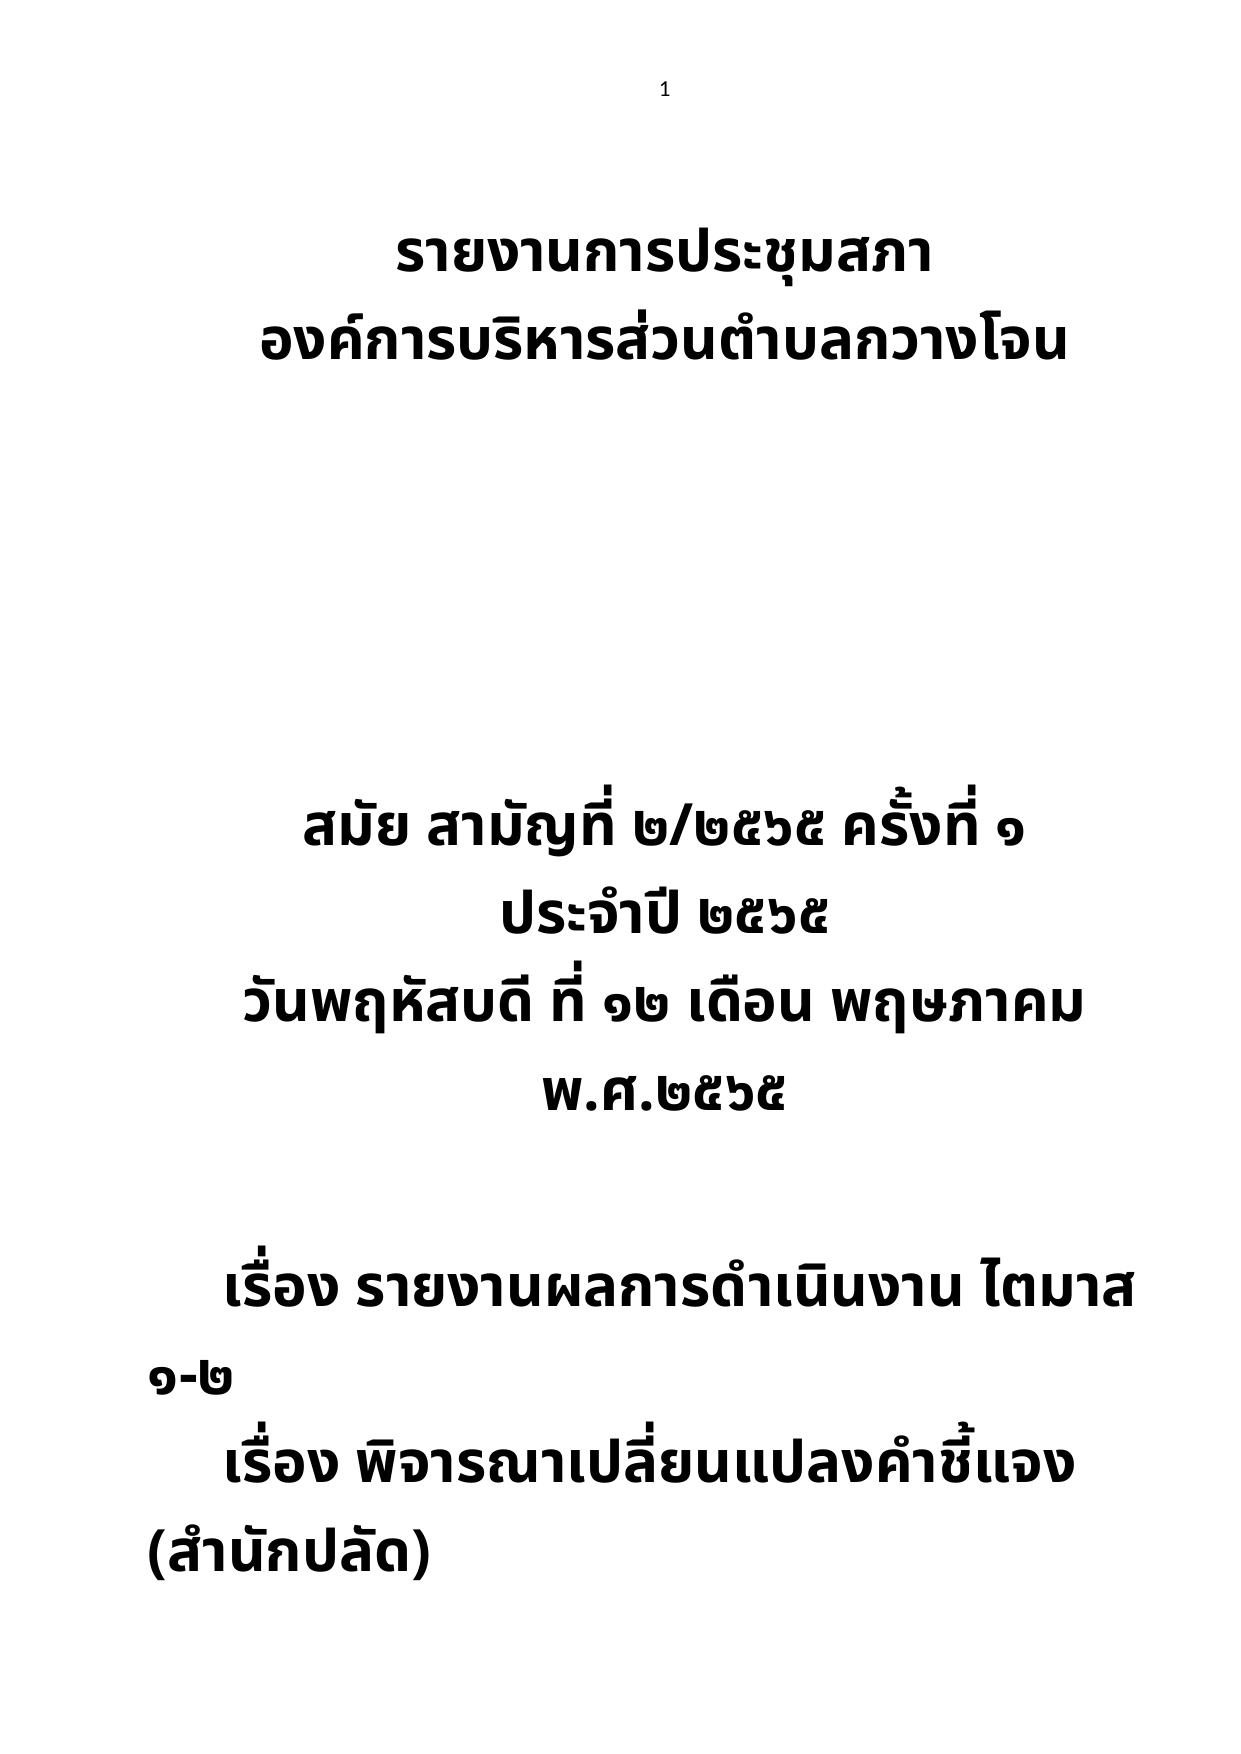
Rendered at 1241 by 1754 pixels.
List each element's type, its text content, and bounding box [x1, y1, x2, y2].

text เรื่อง รายงานผลการดำเนินงาน ไตมาส ๑-๒ [148, 1244, 1181, 1421]
text ประจำปี ๒๕๖๕ [148, 872, 1181, 960]
text วันพฤหัสบดี ที่ ๑๒ เดือน พฤษภาคม พ.ศ.๒๕๖๕ [148, 960, 1181, 1137]
text องค์การบริหารส่วนตำบลกวางโจน [148, 297, 1181, 386]
text เรื่อง พิจารณาเปลี่ยนแปลงคำชี้แจง (สำนักปลัด) [148, 1421, 1181, 1598]
text สมัย สามัญที่ ๒/๒๕๖๕ ครั้งที่ ๑ [148, 783, 1181, 872]
text รายงานการประชุมสภา [148, 209, 1181, 297]
